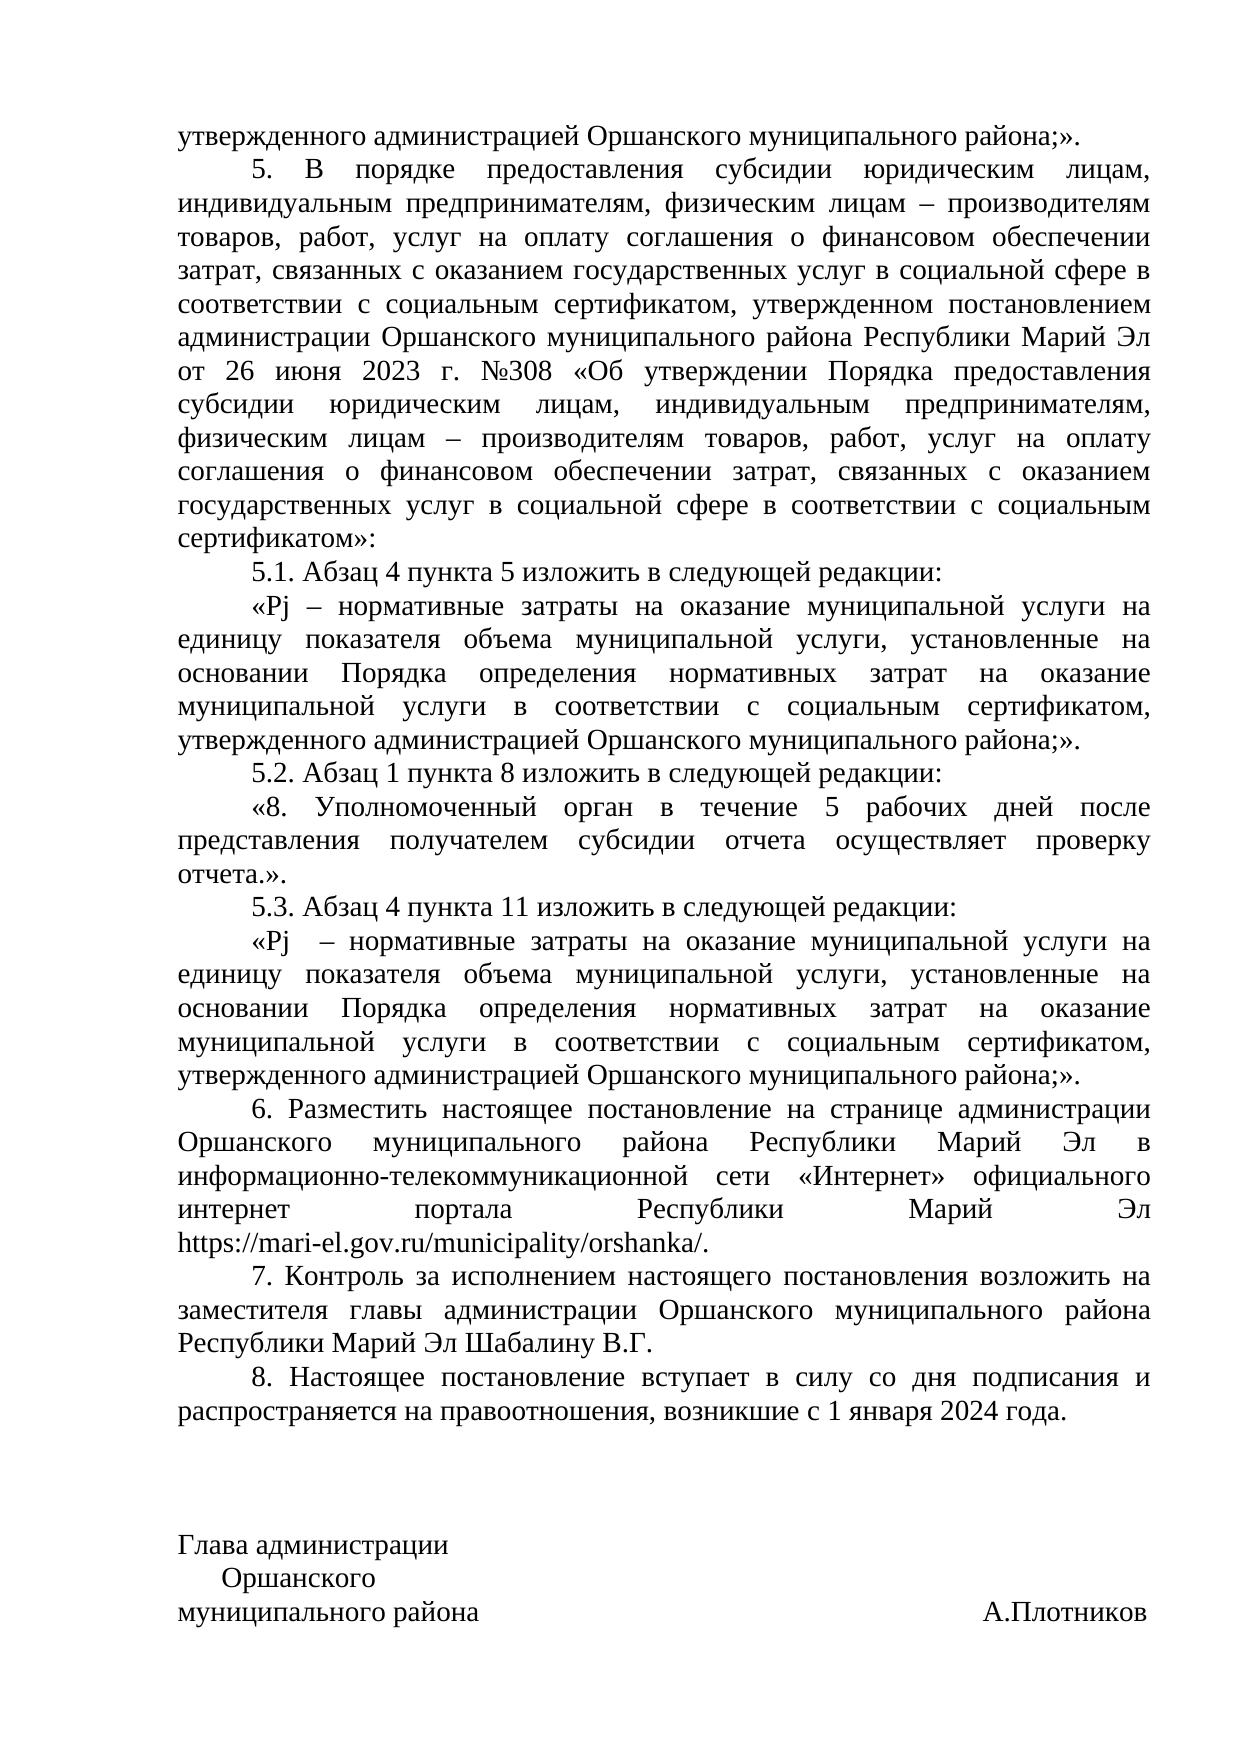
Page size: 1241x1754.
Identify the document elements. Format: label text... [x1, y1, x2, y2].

text 8. Настоящее постановление вступает в силу со дня подписания и распространяется на правоотношения, возникшие с 1 января 2024 года. [177, 1359, 1152, 1426]
text «8. Уполномоченный орган в течение 5 рабочих дней после представления получателем субсидии отчета осуществляет проверку отчета.». [177, 789, 1152, 889]
text Глава администрации [177, 1527, 1152, 1560]
text Оршанского [177, 1560, 1152, 1594]
text муниципального района А.Плотников [177, 1594, 1152, 1627]
text 6. Разместить настоящее постановление на странице администрации Оршанского муниципального района Республики Марий Эл в информационно-телекоммуникационной сети «Интернет» официального интернет портала Республики Марий Эл https://mari-el.gov.ru/municipality/orshanka/. [177, 1091, 1152, 1258]
text 5.2. Абзац 1 пункта 8 изложить в следующей редакции: [177, 755, 1152, 789]
text 5.1. Абзац 4 пункта 5 изложить в следующей редакции: [177, 554, 1152, 588]
text 5.3. Абзац 4 пункта 11 изложить в следующей редакции: [177, 889, 1152, 923]
text 5. В порядке предоставления субсидии юридическим лицам, индивидуальным предпринимателям, физическим лицам – производителям товаров, работ, услуг на оплату соглашения о финансовом обеспечении затрат, связанных с оказанием государственных услуг в социальной сфере в соответствии с социальным сертификатом, утвержденном постановлением администрации Оршанского муниципального района Республики Марий Эл от 26 июня 2023 г. №308 «Об утверждении Порядка предоставления субсидии юридическим лицам, индивидуальным предпринимателям, физическим лицам – производителям товаров, работ, услуг на оплату соглашения о финансовом обеспечении затрат, связанных с оказанием государственных услуг в социальной сфере в соответствии с социальным сертификатом»: [177, 152, 1152, 554]
text 7. Контроль за исполнением настоящего постановления возложить на заместителя главы администрации Оршанского муниципального района Республики Марий Эл Шабалину В.Г. [177, 1258, 1152, 1359]
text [177, 118, 1152, 152]
